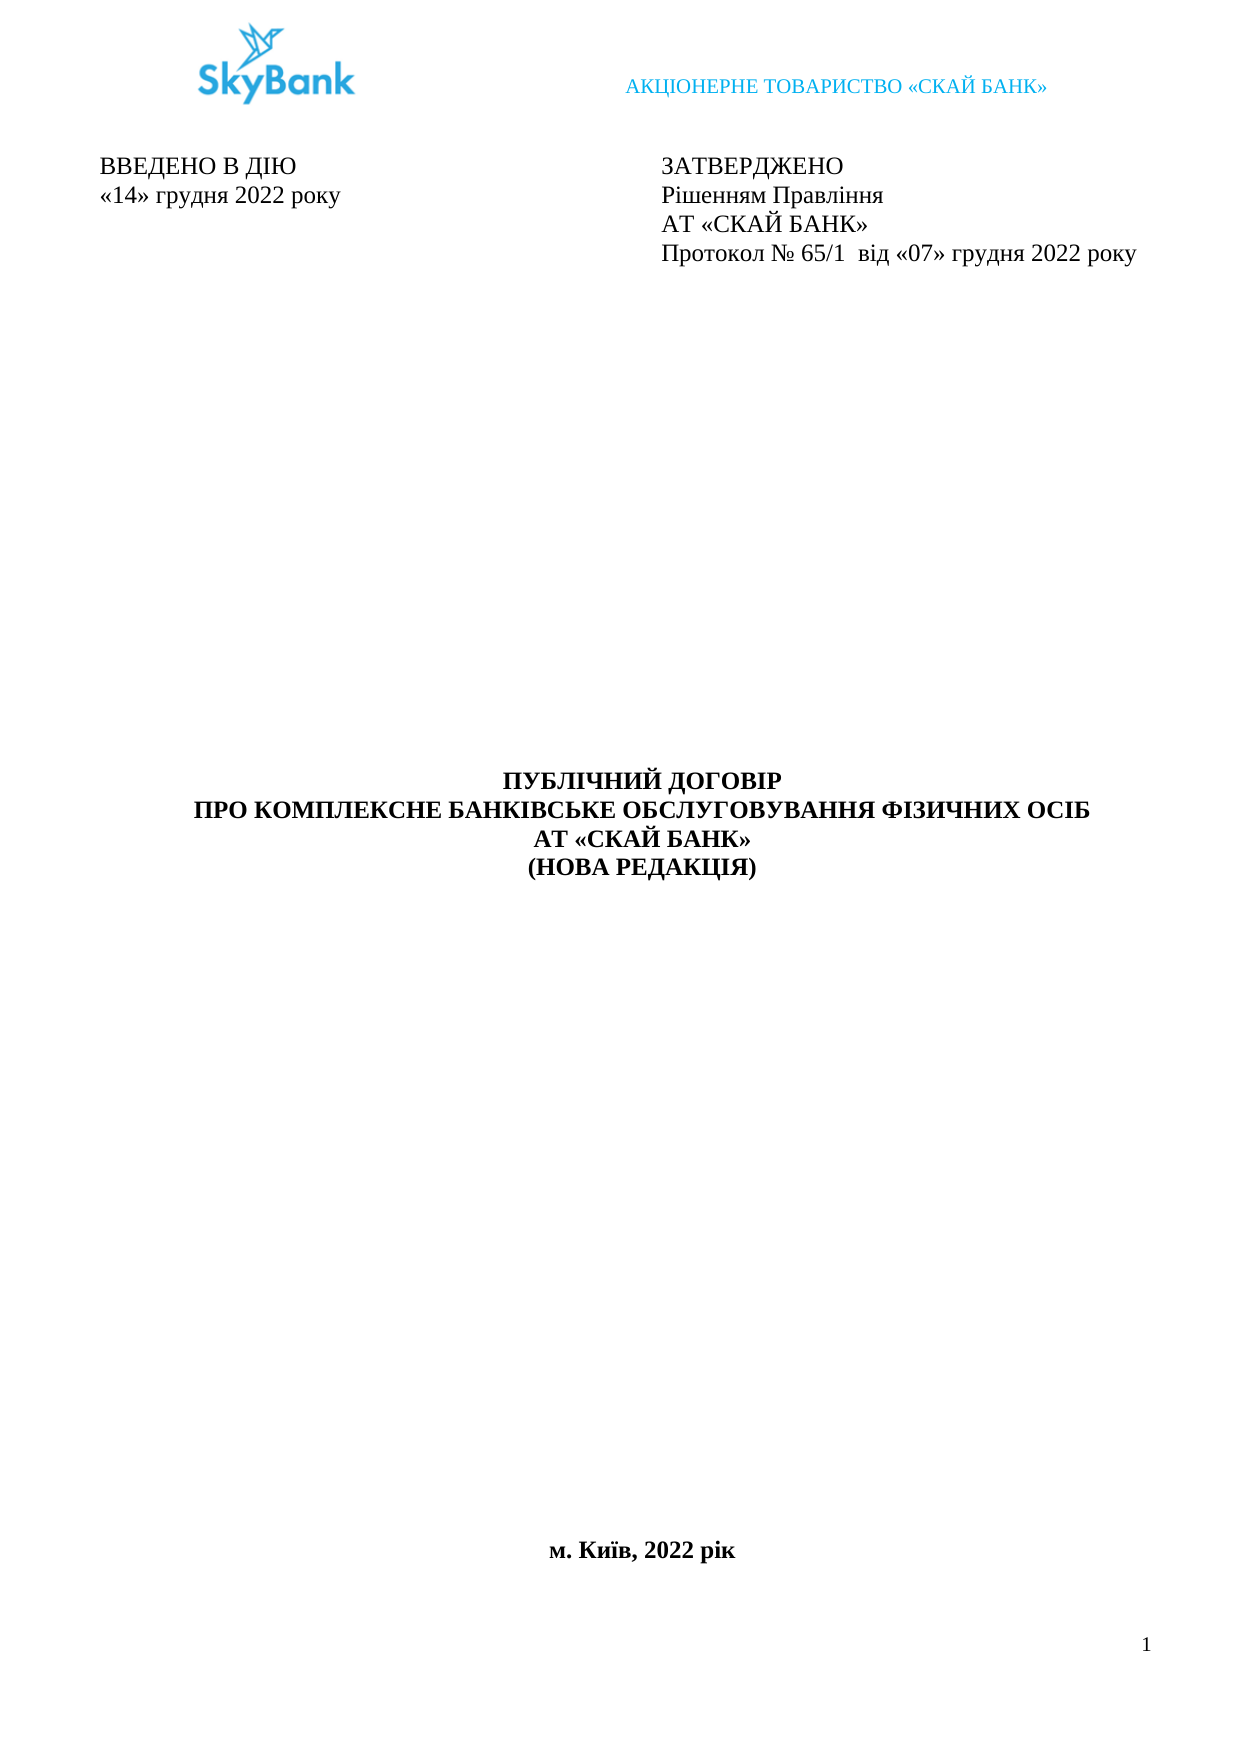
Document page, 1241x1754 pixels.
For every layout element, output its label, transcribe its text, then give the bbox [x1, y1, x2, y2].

table_header ЗАТВЕРДЖЕНО Рішенням Правління АТ «СКАЙ БАНК» Протокол № 65/1 від «07» грудня 2022 року [650, 151, 1211, 295]
text ПРО КОМПЛЕКСНЕ БАНКІВСЬКЕ ОБСЛУГОВУВАННЯ ФІЗИЧНИХ ОСІБ [133, 795, 1152, 824]
text м. Київ, 2022 рік [133, 1536, 1152, 1564]
text (НОВА РЕДАКЦІЯ) [133, 852, 1152, 881]
picture [860, 79, 866, 91]
text ПУБЛІЧНИЙ ДОГОВІР [133, 766, 1152, 795]
table_header ВВЕДЕНО В ДІЮ «14» грудня 2022 року [88, 151, 650, 295]
picture [947, 82, 954, 91]
picture [178, 12, 385, 117]
picture [996, 82, 1001, 90]
text АТ «СКАЙ БАНК» [133, 824, 1152, 852]
